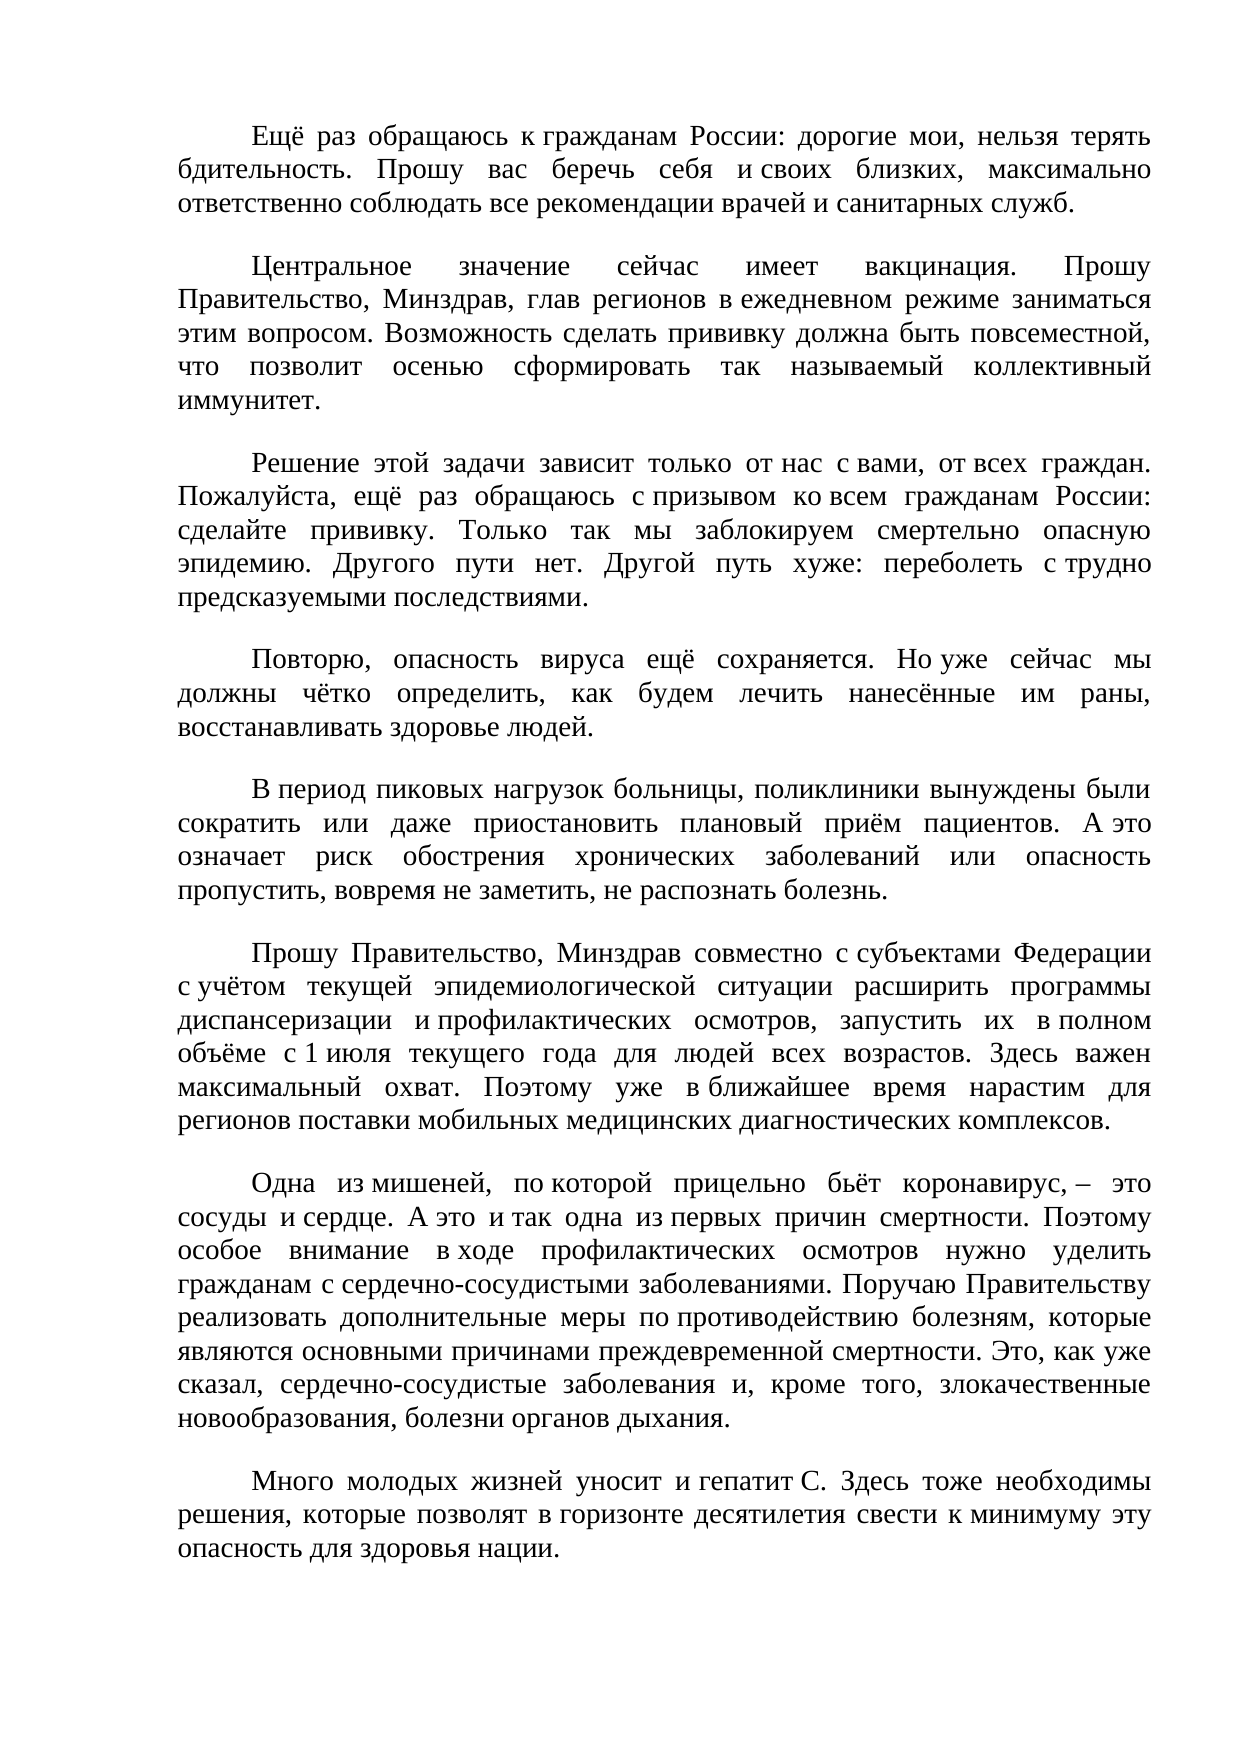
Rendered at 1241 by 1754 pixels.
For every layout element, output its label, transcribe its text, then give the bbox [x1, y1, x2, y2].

text Повторю, опасность вируса ещё сохраняется. Но уже сейчас мы должны чётко определить, как будем лечить нанесённые им раны, восстанавливать здоровье людей. [177, 642, 1152, 742]
text Одна из мишеней, по которой прицельно бьёт коронавирус, – это сосуды и сердце. А это и так одна из первых причин смертности. Поэтому особое внимание в ходе профилактических осмотров нужно уделить гражданам с сердечно-сосудистыми заболеваниями. Поручаю Правительству реализовать дополнительные меры по противодействию болезням, которые являются основными причинами преждевременной смертности. Это, как уже сказал, сердечно-сосудистые заболевания и, кроме того, злокачественные новообразования, болезни органов дыхания. [177, 1165, 1152, 1433]
text Центральное значение сейчас имеет вакцинация. Прошу Правительство, Минздрав, глав регионов в ежедневном режиме заниматься этим вопросом. Возможность сделать прививку должна быть повсеместной, что позволит осенью сформировать так называемый коллективный иммунитет. [177, 248, 1152, 416]
text Решение этой задачи зависит только от нас с вами, от всех граждан. Пожалуйста, ещё раз обращаюсь с призывом ко всем гражданам России: сделайте прививку. Только так мы заблокируем смертельно опасную эпидемию. Другого пути нет. Другой путь хуже: переболеть с трудно предсказуемыми последствиями. [177, 445, 1152, 612]
text В период пиковых нагрузок больницы, поликлиники вынуждены были сократить или даже приостановить плановый приём пациентов. А это означает риск обострения хронических заболеваний или опасность пропустить, вовремя не заметить, не распознать болезнь. [177, 771, 1152, 906]
text Прошу Правительство, Минздрав совместно с субъектами Федерации с учётом текущей эпидемиологической ситуации расширить программы диспансеризации и профилактических осмотров, запустить их в полном объёме с 1 июля текущего года для людей всех возрастов. Здесь важен максимальный охват. Поэтому уже в ближайшее время нарастим для регионов поставки мобильных медицинских диагностических комплексов. [177, 935, 1152, 1136]
text Ещё раз обращаюсь к гражданам России: дорогие мои, нельзя терять бдительность. Прошу вас беречь себя и своих близких, максимально ответственно соблюдать все рекомендации врачей и санитарных служб. [177, 118, 1152, 219]
text Много молодых жизней уносит и гепатит C. Здесь тоже необходимы решения, которые позволят в горизонте десятилетия свести к минимуму эту опасность для здоровья нации. [177, 1463, 1152, 1563]
